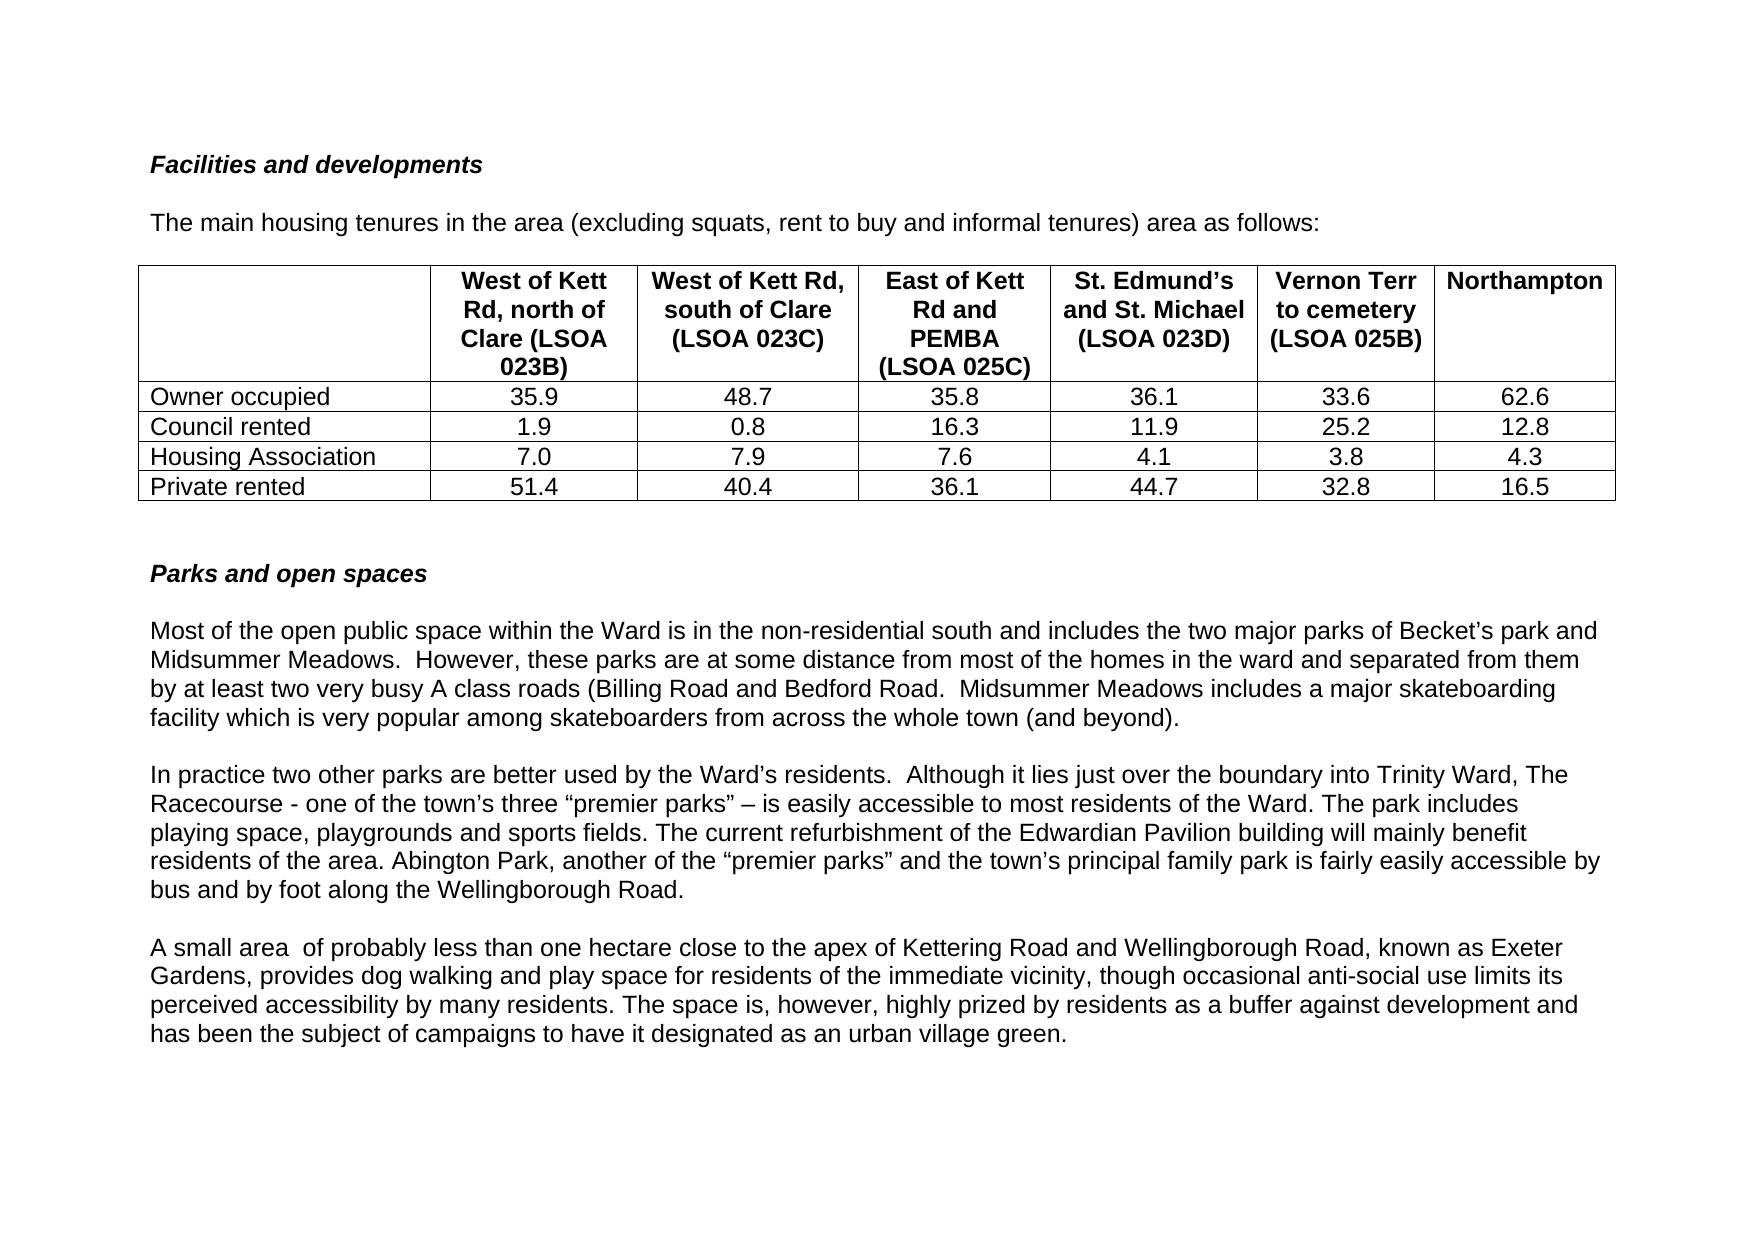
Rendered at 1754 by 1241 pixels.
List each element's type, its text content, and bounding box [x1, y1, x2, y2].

table_cell 3.8 [1258, 442, 1434, 470]
text Parks and open spaces [150, 559, 1604, 587]
table_cell 51.4 [431, 471, 637, 500]
table_cell 4.1 [1051, 442, 1257, 470]
table_cell 0.8 [638, 412, 858, 441]
table_cell 7.6 [859, 442, 1050, 470]
table_header St. Edmund’s and St. Michael (LSOA 023D) [1051, 266, 1257, 381]
table_cell 62.6 [1435, 382, 1615, 411]
table_cell 35.9 [431, 382, 637, 411]
table_cell 7.9 [638, 442, 858, 470]
table_cell 16.3 [859, 412, 1050, 441]
table_cell 36.1 [1051, 382, 1257, 411]
table_cell 4.3 [1435, 442, 1615, 470]
table_cell Private rented [139, 471, 430, 500]
table_cell 36.1 [859, 471, 1050, 500]
text In practice two other parks are better used by the Ward’s residents. Although it lies just over the boundary into Trinity Ward, The Racecourse - one of the town’s three “premier parks” – is easily accessible to most residents of the Ward. The park includes playing space, playgrounds and sports fields. The current refurbishment of the Edwardian Pavilion building will mainly benefit residents of the area. Abington Park, another of the “premier parks” and the town’s principal family park is fairly easily accessible by bus and by foot along the Wellingborough Road. [150, 760, 1604, 904]
table_cell Housing Association [139, 442, 430, 470]
table_header West of Kett Rd, north of Clare (LSOA 023B) [431, 266, 637, 381]
table_cell 1.9 [431, 412, 637, 441]
table_cell 33.6 [1258, 382, 1434, 411]
table_cell 44.7 [1051, 471, 1257, 500]
table_cell 40.4 [638, 471, 858, 500]
table_cell 12.8 [1435, 412, 1615, 441]
text Most of the open public space within the Ward is in the non-residential south and includes the two major parks of Becket’s park and Midsummer Meadows. However, these parks are at some distance from most of the homes in the ward and separated from them by at least two very busy A class roads (Billing Road and Bedford Road. Midsummer Meadows includes a major skateboarding facility which is very popular among skateboarders from across the whole town (and beyond). [150, 616, 1604, 731]
text The main housing tenures in the area (excluding squats, rent to buy and informal tenures) area as follows: [150, 207, 1604, 236]
table_cell 48.7 [638, 382, 858, 411]
table_cell 11.9 [1051, 412, 1257, 441]
table_header Vernon Terr to cemetery (LSOA 025B) [1258, 266, 1434, 381]
table_cell 35.8 [859, 382, 1050, 411]
table_cell Council rented [139, 412, 430, 441]
table_cell 32.8 [1258, 471, 1434, 500]
text Facilities and developments [150, 150, 1604, 179]
table_cell 16.5 [1435, 471, 1615, 500]
table_header [139, 266, 430, 381]
table_cell Owner occupied [139, 382, 430, 411]
table_cell 25.2 [1258, 412, 1434, 441]
text A small area of probably less than one hectare close to the apex of Kettering Road and Wellingborough Road, known as Exeter Gardens, provides dog walking and play space for residents of the immediate vicinity, though occasional anti-social use limits its perceived accessibility by many residents. The space is, however, highly prized by residents as a buffer against development and has been the subject of campaigns to have it designated as an urban village green. [150, 932, 1604, 1047]
table_header Northampton [1435, 266, 1615, 381]
table_header East of Kett Rd and PEMBA (LSOA 025C) [859, 266, 1050, 381]
table_cell 7.0 [431, 442, 637, 470]
table_header West of Kett Rd, south of Clare (LSOA 023C) [638, 266, 858, 381]
